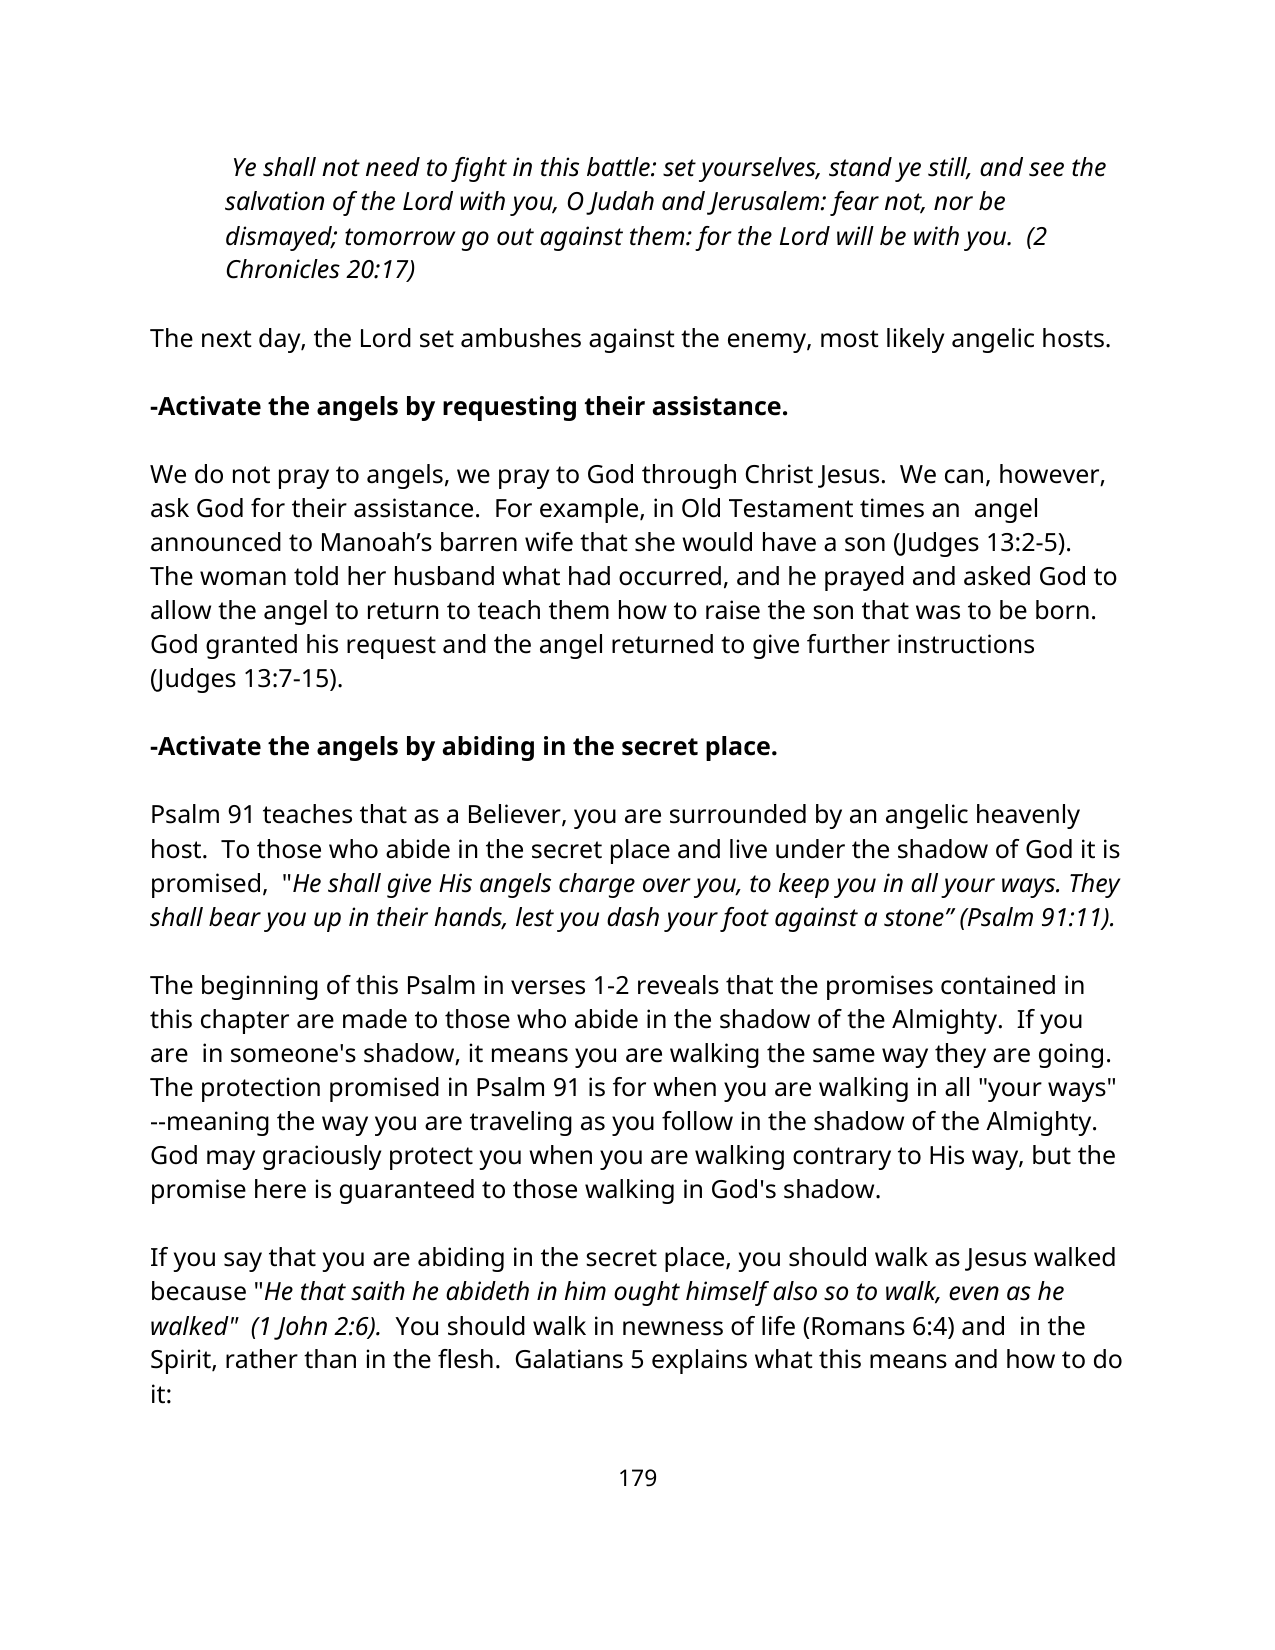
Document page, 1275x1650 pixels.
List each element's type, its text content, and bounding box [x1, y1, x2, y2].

text -Activate the angels by requesting their assistance. [150, 388, 1125, 422]
text Ye shall not need to fight in this battle: set yourselves, stand ye still, and see the salvation of the Lord with you, O Judah and Jerusalem: fear not, nor be dismayed; tomorrow go out against them: for the Lord will be with you. (2 Chronicles 20:17) [225, 150, 1125, 286]
text The next day, the Lord set ambushes against the enemy, most likely angelic hosts. [150, 320, 1125, 354]
text -Activate the angels by abiding in the secret place. [150, 729, 1125, 763]
text The beginning of this Psalm in verses 1-2 reveals that the promises contained in this chapter are made to those who abide in the shadow of the Almighty. If you are in someone's shadow, it means you are walking the same way they are going. The protection promised in Psalm 91 is for when you are walking in all "your ways" --meaning the way you are traveling as you follow in the shadow of the Almighty. God may graciously protect you when you are walking contrary to His way, but the promise here is guaranteed to those walking in God's shadow. [150, 967, 1125, 1206]
text If you say that you are abiding in the secret place, you should walk as Jesus walked because "He that saith he abideth in him ought himself also so to walk, even as he walked" (1 John 2:6). You should walk in newness of life (Romans 6:4) and in the Spirit, rather than in the flesh. Galatians 5 explains what this means and how to do it: [150, 1240, 1125, 1410]
text We do not pray to angels, we pray to God through Christ Jesus. We can, however, ask God for their assistance. For example, in Old Testament times an angel announced to Manoah’s barren wife that she would have a son (Judges 13:2-5). The woman told her husband what had occurred, and he prayed and asked God to allow the angel to return to teach them how to raise the son that was to be born. God granted his request and the angel returned to give further instructions (Judges 13:7-15). [150, 457, 1125, 695]
text Psalm 91 teaches that as a Believer, you are surrounded by an angelic heavenly host. To those who abide in the secret place and live under the shadow of God it is promised, "He shall give His angels charge over you, to keep you in all your ways. They shall bear you up in their hands, lest you dash your foot against a stone” (Psalm 91:11). [150, 797, 1125, 933]
